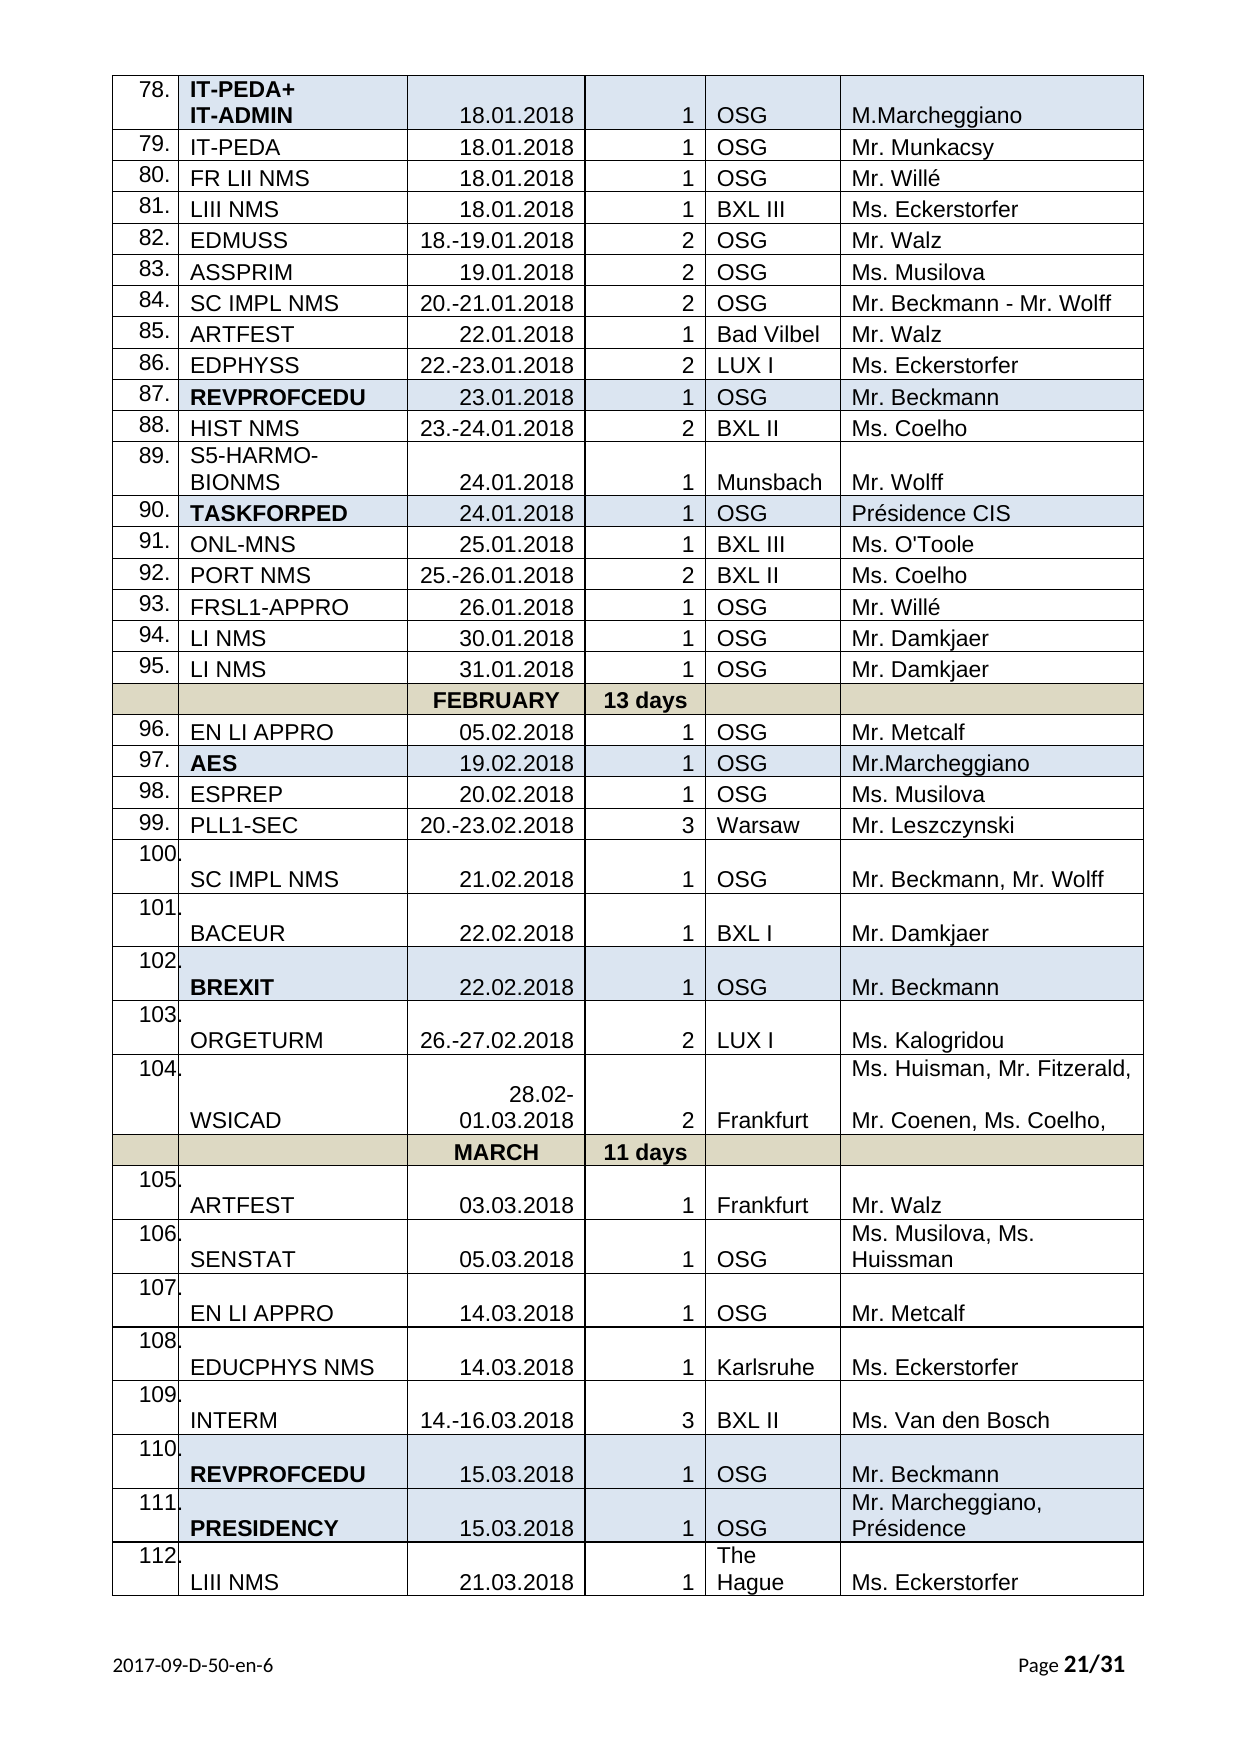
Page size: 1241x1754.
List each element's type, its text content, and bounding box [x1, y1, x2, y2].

table_cell 1 [586, 777, 705, 807]
table_cell 22.-23.01.2018 [408, 349, 584, 379]
table_cell [113, 1274, 178, 1326]
table_cell 2 [586, 255, 705, 285]
table_cell 18.01.2018 [408, 161, 584, 191]
table_cell LIII NMS [179, 192, 407, 222]
table_cell [113, 76, 178, 129]
table_cell [113, 652, 178, 682]
table_cell [113, 1055, 178, 1134]
table_cell Karlsruhe [706, 1328, 840, 1380]
table_cell 31.01.2018 [408, 652, 584, 682]
table_cell 26.-27.02.2018 [408, 1001, 584, 1054]
table_cell Mr. Beckmann [841, 1435, 1143, 1488]
table_cell OSG [706, 1489, 840, 1541]
table_cell Mr. Marcheggiano, Présidence [841, 1489, 1143, 1541]
table_cell OSG [706, 1220, 840, 1273]
table_cell IT-PEDA+ IT-ADMIN [179, 76, 407, 129]
table_cell EN LI APPRO [179, 715, 407, 745]
table_cell WSICAD [179, 1055, 407, 1134]
table_cell 1 [586, 76, 705, 129]
table_cell LUX I [706, 349, 840, 379]
table_cell LIII NMS [179, 1543, 407, 1595]
table_cell Mr. Munkacsy [841, 130, 1143, 160]
table_cell Mr. Damkjaer [841, 894, 1143, 946]
table_cell [113, 442, 178, 495]
table_cell 1 [586, 840, 705, 892]
table_cell 18.-19.01.2018 [408, 224, 584, 254]
table_cell 1 [586, 161, 705, 191]
table_cell [113, 715, 178, 745]
table_cell 21.02.2018 [408, 840, 584, 892]
table_cell Mr. Damkjaer [841, 652, 1143, 682]
table_cell OSG [706, 777, 840, 807]
table_cell PLL1-SEC [179, 809, 407, 839]
table_cell 1 [586, 947, 705, 1000]
table_cell [113, 317, 178, 347]
table_cell [113, 411, 178, 441]
table_cell [113, 1328, 178, 1380]
table_cell 1 [586, 1328, 705, 1380]
table_cell [113, 255, 178, 285]
table_cell 2 [586, 1001, 705, 1054]
table_cell S5-HARMO-BIONMS [179, 442, 407, 495]
table_cell FRSL1-APPRO [179, 590, 407, 620]
table_cell 1 [586, 652, 705, 682]
table_cell 2 [586, 286, 705, 316]
table_cell Frankfurt [706, 1055, 840, 1134]
table_cell 1 [586, 527, 705, 557]
table_cell 1 [586, 1220, 705, 1273]
table_cell OSG [706, 255, 840, 285]
table_cell OSG [706, 130, 840, 160]
table_cell 3 [586, 809, 705, 839]
table_cell BACEUR [179, 894, 407, 946]
table_cell SC IMPL NMS [179, 286, 407, 316]
table_cell [113, 840, 178, 892]
table_cell Ms. Musilova, Ms. Huissman [841, 1220, 1143, 1273]
table_cell 19.02.2018 [408, 746, 584, 776]
table_cell Munsbach [706, 442, 840, 495]
table_cell [841, 1135, 1143, 1165]
table_cell BREXIT [179, 947, 407, 1000]
table_cell HIST NMS [179, 411, 407, 441]
table_cell OSG [706, 161, 840, 191]
table_cell REVPROFCEDU [179, 1435, 407, 1488]
table_cell ORGETURM [179, 1001, 407, 1054]
table_cell 1 [586, 715, 705, 745]
table_cell INTERM [179, 1381, 407, 1434]
table_cell 1 [586, 442, 705, 495]
table_cell 1 [586, 130, 705, 160]
table_cell ARTFEST [179, 317, 407, 347]
table_cell [113, 130, 178, 160]
table_cell 23.01.2018 [408, 380, 584, 410]
table_cell [113, 286, 178, 316]
table_cell [113, 192, 178, 222]
table_cell 1 [586, 746, 705, 776]
table_cell Frankfurt [706, 1166, 840, 1219]
table_cell OSG [706, 224, 840, 254]
table_cell Mr. Walz [841, 224, 1143, 254]
table_cell BXL III [706, 192, 840, 222]
table_cell 22.02.2018 [408, 894, 584, 946]
table_cell [113, 161, 178, 191]
table_cell ARTFEST [179, 1166, 407, 1219]
table_cell 20.-21.01.2018 [408, 286, 584, 316]
table_cell Mr. Leszczynski [841, 809, 1143, 839]
table_cell REVPROFCEDU [179, 380, 407, 410]
table_cell [113, 947, 178, 1000]
table_cell OSG [706, 1274, 840, 1326]
table_cell Mr. Metcalf [841, 1274, 1143, 1326]
table_cell 18.01.2018 [408, 192, 584, 222]
table_cell PORT NMS [179, 559, 407, 589]
table_cell 2 [586, 559, 705, 589]
table_cell 1 [586, 590, 705, 620]
table_cell Mr. Metcalf [841, 715, 1143, 745]
table_cell 2 [586, 224, 705, 254]
table_cell Mr. Walz [841, 1166, 1143, 1219]
table_cell 30.01.2018 [408, 621, 584, 651]
table_cell [113, 746, 178, 776]
table_cell 05.02.2018 [408, 715, 584, 745]
table_cell 1 [586, 1166, 705, 1219]
table_cell EDPHYSS [179, 349, 407, 379]
table_cell 22.02.2018 [408, 947, 584, 1000]
table_cell [113, 777, 178, 807]
table_cell Mr. Walz [841, 317, 1143, 347]
table_cell OSG [706, 590, 840, 620]
table_cell [113, 809, 178, 839]
table_cell 3 [586, 1381, 705, 1434]
table_cell [113, 224, 178, 254]
table_cell BXL II [706, 1381, 840, 1434]
table_cell [113, 496, 178, 526]
table_cell PRESIDENCY [179, 1489, 407, 1541]
table_cell [113, 1381, 178, 1434]
table_cell [179, 684, 407, 714]
table_cell ONL-MNS [179, 527, 407, 557]
table_cell [113, 621, 178, 651]
table_cell Ms. Van den Bosch [841, 1381, 1143, 1434]
table_cell 20.02.2018 [408, 777, 584, 807]
table_cell OSG [706, 715, 840, 745]
table_cell 13 days [586, 684, 705, 714]
table_cell [113, 349, 178, 379]
table_cell 1 [586, 621, 705, 651]
table_cell 26.01.2018 [408, 590, 584, 620]
table_cell OSG [706, 76, 840, 129]
table_cell 21.03.2018 [408, 1543, 584, 1595]
table_cell Bad Vilbel [706, 317, 840, 347]
table_cell Mr. Beckmann, Mr. Wolff [841, 840, 1143, 892]
table_cell [706, 1135, 840, 1165]
table_cell Ms. Eckerstorfer [841, 192, 1143, 222]
table_cell [113, 1220, 178, 1273]
table_cell 1 [586, 1274, 705, 1326]
table_cell OSG [706, 621, 840, 651]
table_cell The Hague [706, 1543, 840, 1595]
table_cell Présidence CIS [841, 496, 1143, 526]
table_cell 24.01.2018 [408, 442, 584, 495]
table_cell 25.01.2018 [408, 527, 584, 557]
table_cell [113, 1489, 178, 1541]
table_cell 1 [586, 1489, 705, 1541]
table_cell 23.-24.01.2018 [408, 411, 584, 441]
table_cell 24.01.2018 [408, 496, 584, 526]
table_cell FEBRUARY [408, 684, 584, 714]
table_cell Warsaw [706, 809, 840, 839]
table_cell 28.02-01.03.2018 [408, 1055, 584, 1134]
table_cell MARCH [408, 1135, 584, 1165]
table_cell 18.01.2018 [408, 76, 584, 129]
table_cell 1 [586, 380, 705, 410]
table_cell Mr. Damkjaer [841, 621, 1143, 651]
table_cell Mr. Beckmann [841, 380, 1143, 410]
table_cell 15.03.2018 [408, 1435, 584, 1488]
table_cell 15.03.2018 [408, 1489, 584, 1541]
table_cell Ms. Eckerstorfer [841, 1543, 1143, 1595]
table_cell 03.03.2018 [408, 1166, 584, 1219]
table_cell Mr.Marcheggiano [841, 746, 1143, 776]
table_cell Mr. Beckmann [841, 947, 1143, 1000]
table_cell 25.-26.01.2018 [408, 559, 584, 589]
table_cell 14.-16.03.2018 [408, 1381, 584, 1434]
table_cell OSG [706, 286, 840, 316]
table_cell [113, 1001, 178, 1054]
table_cell 18.01.2018 [408, 130, 584, 160]
table_cell [179, 1135, 407, 1165]
table_cell 2 [586, 1055, 705, 1134]
table_cell [706, 684, 840, 714]
table_cell [113, 1543, 178, 1595]
table_cell OSG [706, 840, 840, 892]
table_cell 11 days [586, 1135, 705, 1165]
table_cell Ms. Huisman, Mr. Fitzerald, Mr. Coenen, Ms. Coelho, [841, 1055, 1143, 1134]
table_cell OSG [706, 652, 840, 682]
table_cell OSG [706, 496, 840, 526]
table_cell 1 [586, 894, 705, 946]
table_cell [113, 590, 178, 620]
table_cell Ms. Musilova [841, 777, 1143, 807]
table_cell BXL II [706, 559, 840, 589]
table_cell 1 [586, 192, 705, 222]
table_cell Ms. O'Toole [841, 527, 1143, 557]
table_cell Ms. Eckerstorfer [841, 349, 1143, 379]
table_cell 2 [586, 349, 705, 379]
table_cell [841, 684, 1143, 714]
table_cell EDUCPHYS NMS [179, 1328, 407, 1380]
table_cell Ms. Musilova [841, 255, 1143, 285]
table_cell ESPREP [179, 777, 407, 807]
table_cell IT-PEDA [179, 130, 407, 160]
table_cell [113, 559, 178, 589]
table_cell 20.-23.02.2018 [408, 809, 584, 839]
table_cell Mr. Wolff [841, 442, 1143, 495]
table_cell EDMUSS [179, 224, 407, 254]
table_cell OSG [706, 380, 840, 410]
table_cell Ms. Coelho [841, 411, 1143, 441]
table_cell OSG [706, 746, 840, 776]
table_cell Mr. Willé [841, 161, 1143, 191]
table_cell 1 [586, 317, 705, 347]
table_cell [113, 1135, 178, 1165]
table_cell BXL I [706, 894, 840, 946]
table_cell EN LI APPRO [179, 1274, 407, 1326]
table_cell BXL II [706, 411, 840, 441]
table_cell OSG [706, 947, 840, 1000]
table_cell 19.01.2018 [408, 255, 584, 285]
table_cell OSG [706, 1435, 840, 1488]
table_cell [113, 684, 178, 714]
table_cell LUX I [706, 1001, 840, 1054]
table_cell [113, 527, 178, 557]
table_cell TASKFORPED [179, 496, 407, 526]
table_cell AES [179, 746, 407, 776]
table_cell 2 [586, 411, 705, 441]
table_cell 05.03.2018 [408, 1220, 584, 1273]
table_cell Ms. Kalogridou [841, 1001, 1143, 1054]
table_cell Mr. Beckmann - Mr. Wolff [841, 286, 1143, 316]
table_cell ASSPRIM [179, 255, 407, 285]
table_cell 1 [586, 1435, 705, 1488]
table_cell SC IMPL NMS [179, 840, 407, 892]
table_cell Ms. Eckerstorfer [841, 1328, 1143, 1380]
table_cell [113, 1166, 178, 1219]
table_cell 14.03.2018 [408, 1274, 584, 1326]
table_cell LI NMS [179, 652, 407, 682]
table_cell [113, 1435, 178, 1488]
table_cell 1 [586, 496, 705, 526]
table_cell [113, 894, 178, 946]
table_cell M.Marcheggiano [841, 76, 1143, 129]
table_cell FR LII NMS [179, 161, 407, 191]
table_cell Mr. Willé [841, 590, 1143, 620]
table_cell SENSTAT [179, 1220, 407, 1273]
table_cell 14.03.2018 [408, 1328, 584, 1380]
table_cell [113, 380, 178, 410]
table_cell 22.01.2018 [408, 317, 584, 347]
table_cell 1 [586, 1543, 705, 1595]
table_cell LI NMS [179, 621, 407, 651]
table_cell BXL III [706, 527, 840, 557]
table_cell Ms. Coelho [841, 559, 1143, 589]
